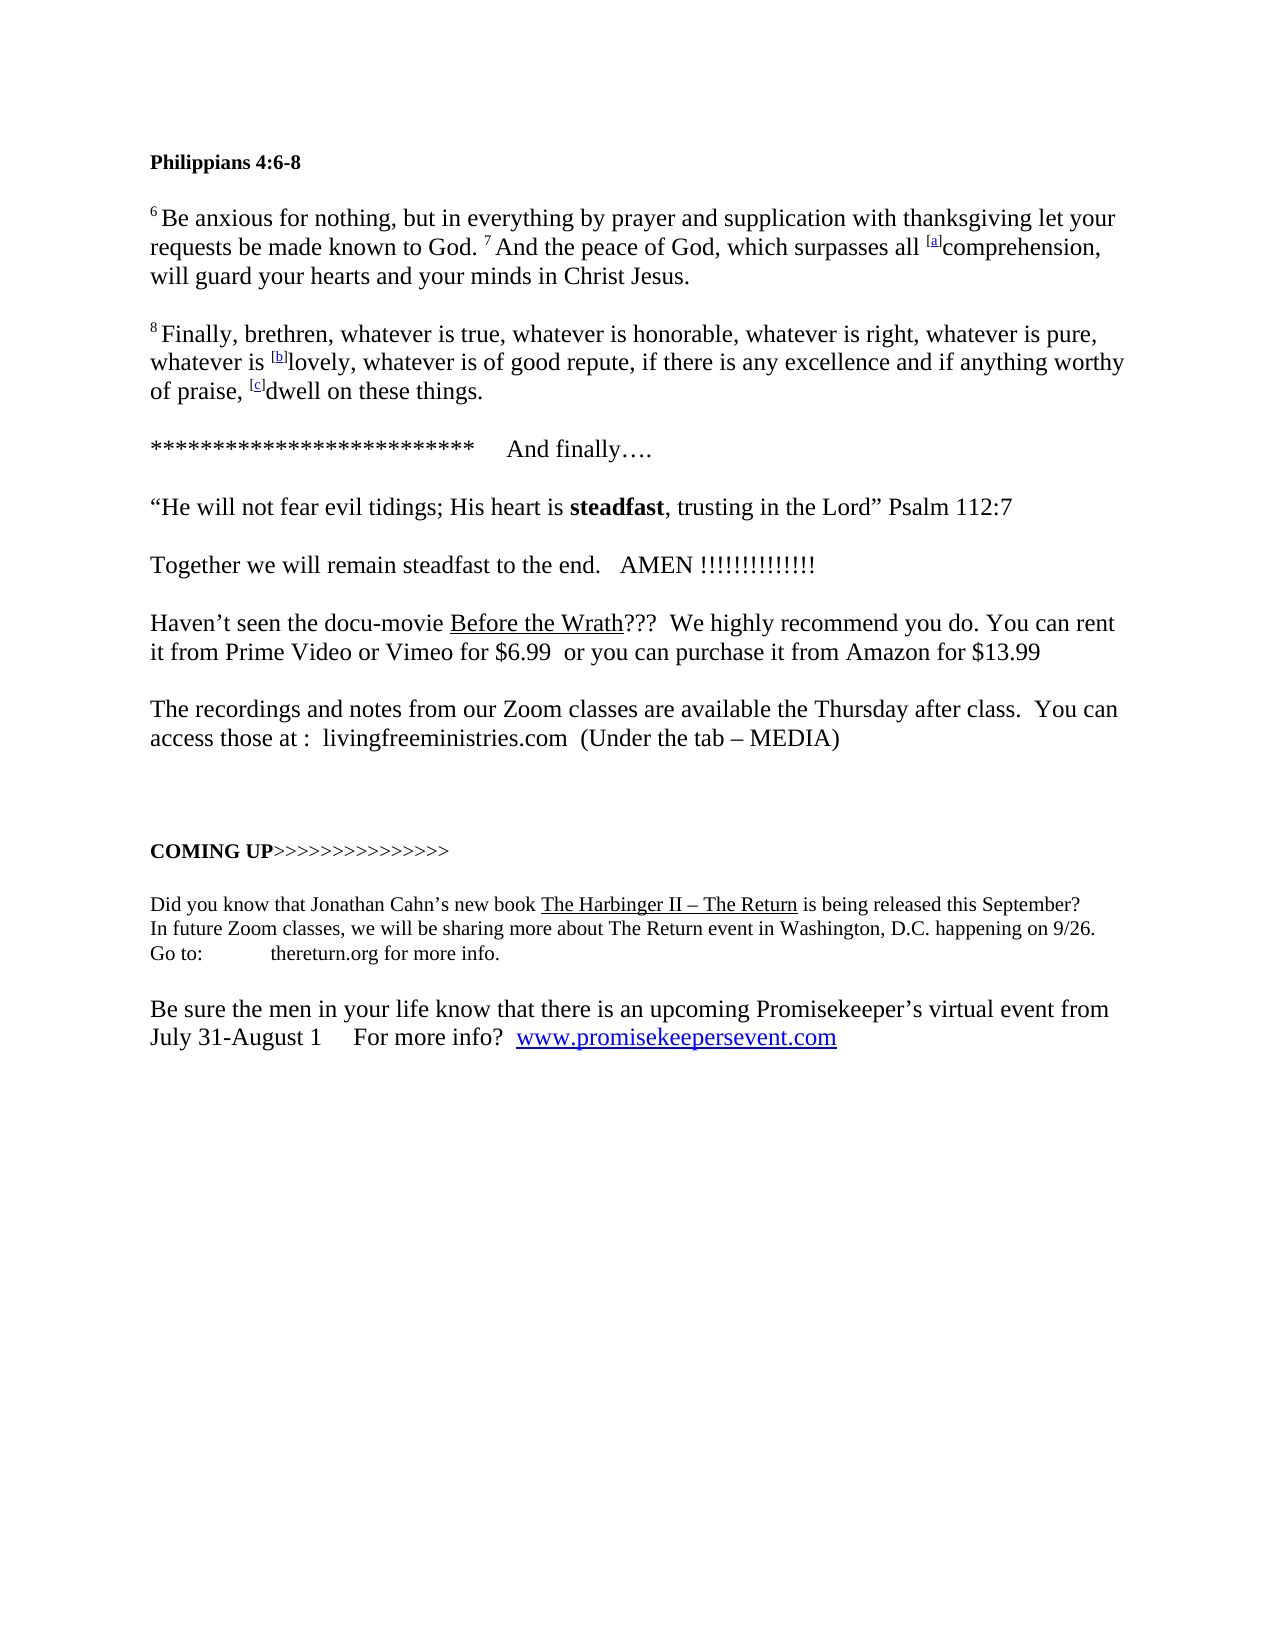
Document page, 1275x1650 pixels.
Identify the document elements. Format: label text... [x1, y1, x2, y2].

text Philippians 4:6-8 [150, 150, 1125, 174]
text COMING UP>>>>>>>>>>>>>>> [150, 839, 1125, 863]
text The recordings and notes from our Zoom classes are available the Thursday after class. You can access those at : livingfreeministries.com (Under the tab – MEDIA) [150, 694, 1125, 752]
text 6 Be anxious for nothing, but in everything by prayer and supplication with thanksgiving let your requests be made known to God. 7 And the peace of God, which surpasses all [a]comprehension, will guard your hearts and your minds in Christ Jesus. [150, 203, 1125, 289]
text “He will not fear evil tidings; His heart is steadfast, trusting in the Lord” Psalm 112:7 [150, 492, 1125, 521]
text 8 Finally, brethren, whatever is true, whatever is honorable, whatever is right, whatever is pure, whatever is [b]lovely, whatever is of good repute, if there is any excellence and if anything worthy of praise, [c]dwell on these things. [150, 319, 1125, 405]
text ************************** And finally…. [150, 434, 1125, 463]
text Together we will remain steadfast to the end. AMEN !!!!!!!!!!!!!! [150, 550, 1125, 579]
text Haven’t seen the docu-movie Before the Wrath??? We highly recommend you do. You can rent it from Prime Video or Vimeo for $6.99 or you can purchase it from Amazon for $13.99 [150, 608, 1125, 665]
text Did you know that Jonathan Cahn’s new book The Harbinger II – The Return is being released this September? In future Zoom classes, we will be sharing more about The Return event in Washington, D.C. happening on 9/26. Go to: thereturn.org for more info. [150, 892, 1125, 964]
text Be sure the men in your life know that there is an upcoming Promisekeeper’s virtual event from July 31-August 1 For more info? www.promisekeepersevent.com [150, 994, 1125, 1051]
